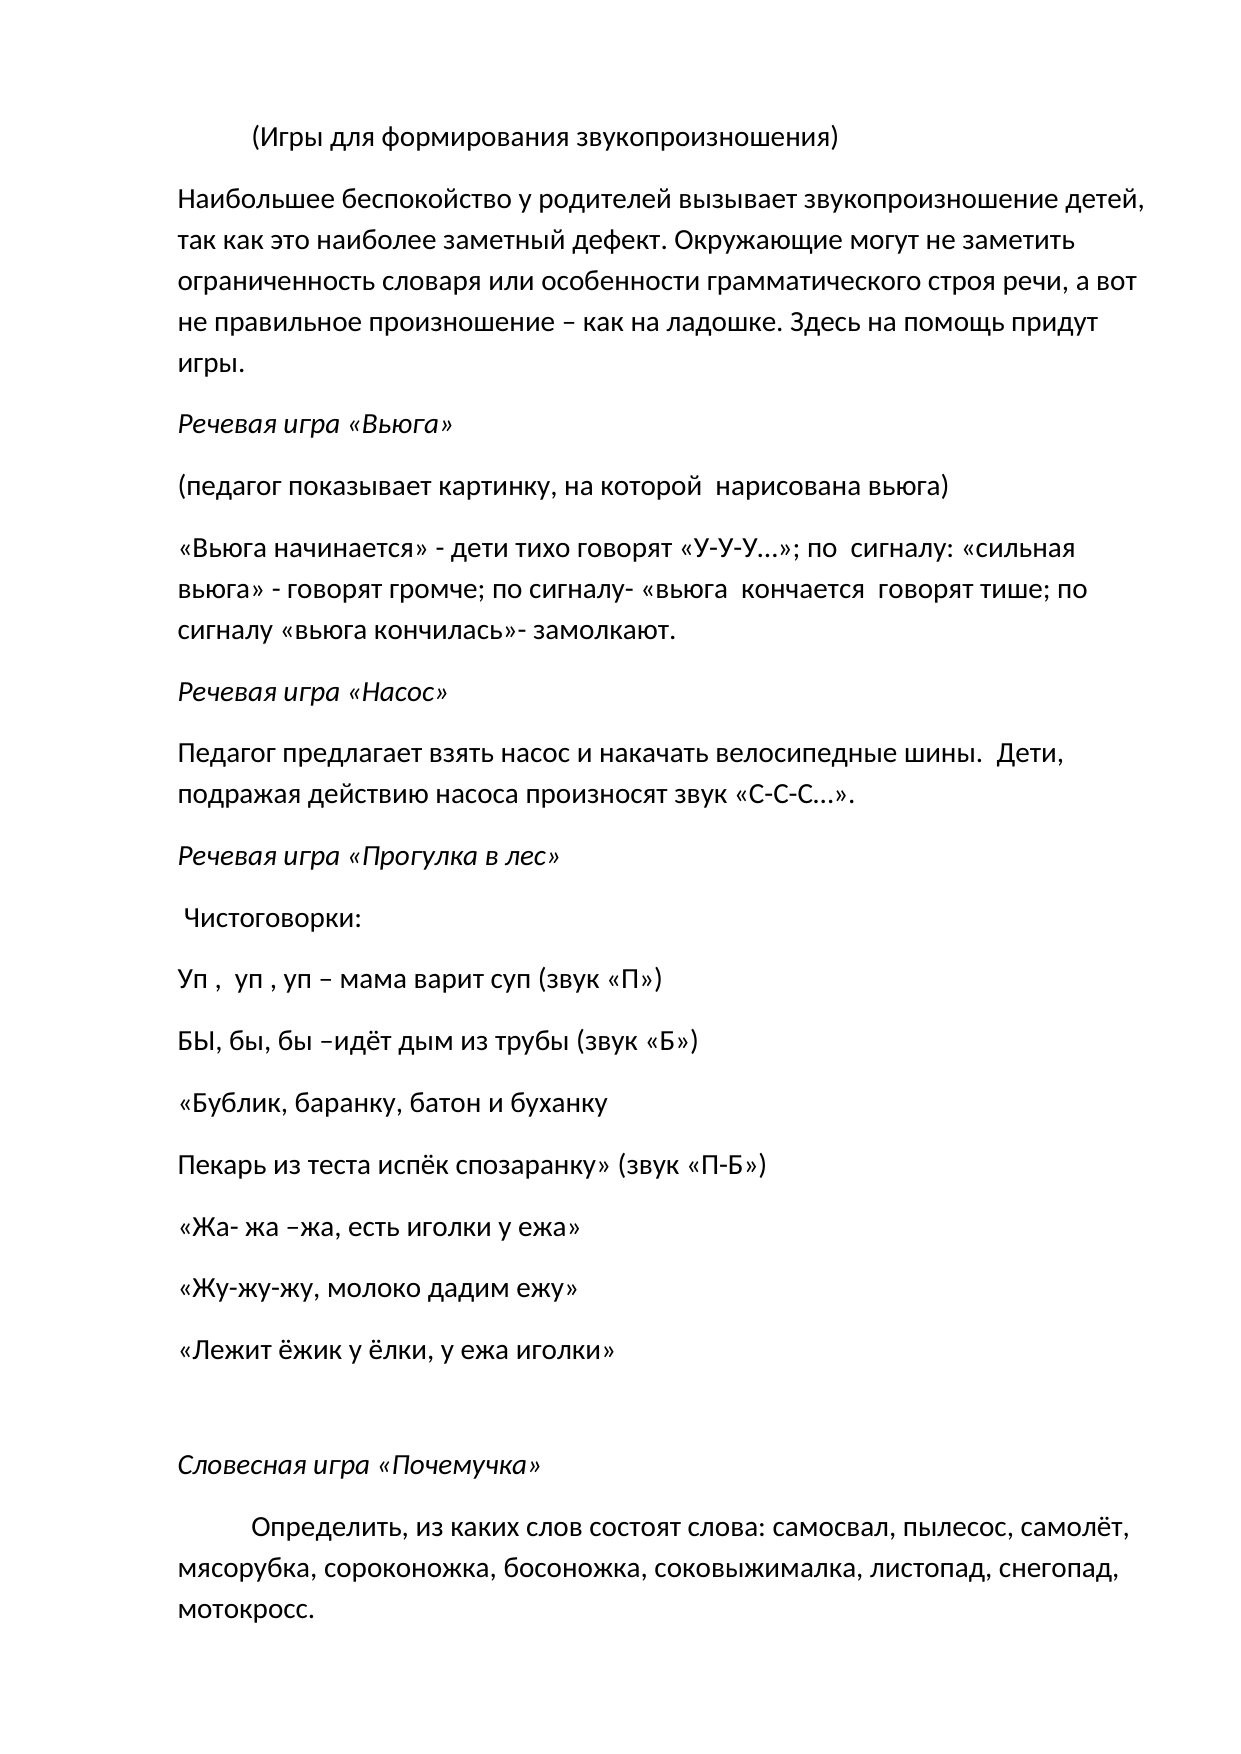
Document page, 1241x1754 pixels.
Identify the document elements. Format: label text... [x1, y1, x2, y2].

text Словесная игра «Почемучка» [177, 1446, 1152, 1482]
text «Лежит ёжик у ёлки, у ежа иголки» [177, 1331, 1152, 1367]
text Определить, из каких слов состоят слова: самосвал, пылесос, самолёт, мясорубка, сороконожка, босоножка, соковыжималка, листопад, снегопад, мотокросс. [177, 1508, 1152, 1625]
text Речевая игра «Вьюга» [177, 405, 1152, 441]
text (Игры для формирования звукопроизношения) [177, 118, 1152, 154]
text Пекарь из теста испёк спозаранку» (звук «П-Б») [177, 1146, 1152, 1182]
text «Жу-жу-жу, молоко дадим ежу» [177, 1269, 1152, 1305]
text «Бублик, баранку, батон и буханку [177, 1084, 1152, 1120]
text Наибольшее беспокойство у родителей вызывает звукопроизношение детей, так как это наиболее заметный дефект. Окружающие могут не заметить ограниченность словаря или особенности грамматического строя речи, а вот не правильное произношение – как на ладошке. Здесь на помощь придут игры. [177, 180, 1152, 379]
text Уп , уп , уп – мама варит суп (звук «П») [177, 961, 1152, 996]
text Чистоговорки: [177, 899, 1152, 934]
text (педагог показывает картинку, на которой нарисована вьюга) [177, 467, 1152, 503]
text «Вьюга начинается» - дети тихо говорят «У-У-У…»; по сигналу: «сильная вьюга» - говорят громче; по сигналу- «вьюга кончается говорят тише; по сигналу «вьюга кончилась»- замолкают. [177, 529, 1152, 646]
text Педагог предлагает взять насос и накачать велосипедные шины. Дети, подражая действию насоса произносят звук «С-С-С…». [177, 734, 1152, 811]
text «Жа- жа –жа, есть иголки у ежа» [177, 1208, 1152, 1243]
text БЫ, бы, бы –идёт дым из трубы (звук «Б») [177, 1022, 1152, 1058]
text Речевая игра «Насос» [177, 673, 1152, 708]
text Речевая игра «Прогулка в лес» [177, 837, 1152, 873]
